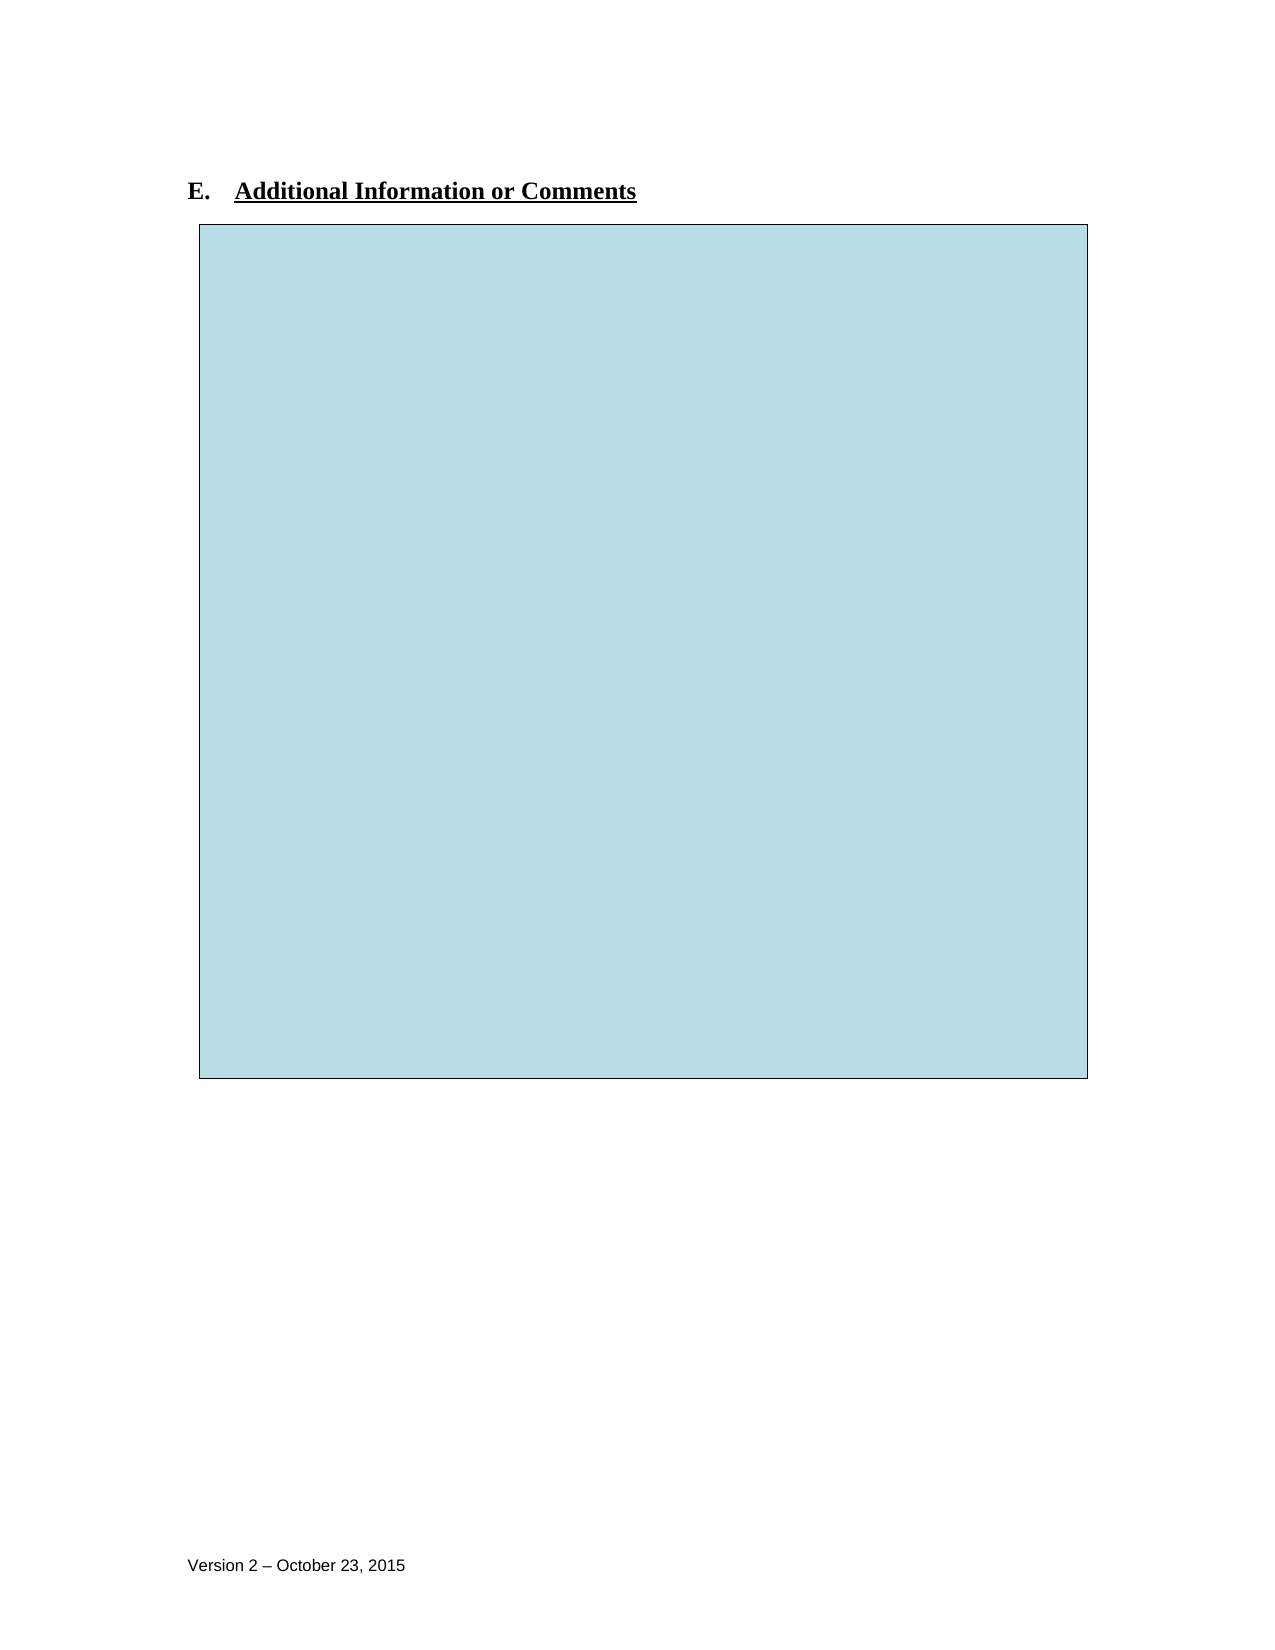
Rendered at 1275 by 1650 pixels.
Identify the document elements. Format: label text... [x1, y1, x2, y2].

list Additional Information or Comments [187, 176, 1087, 205]
table_header [200, 225, 1087, 1078]
